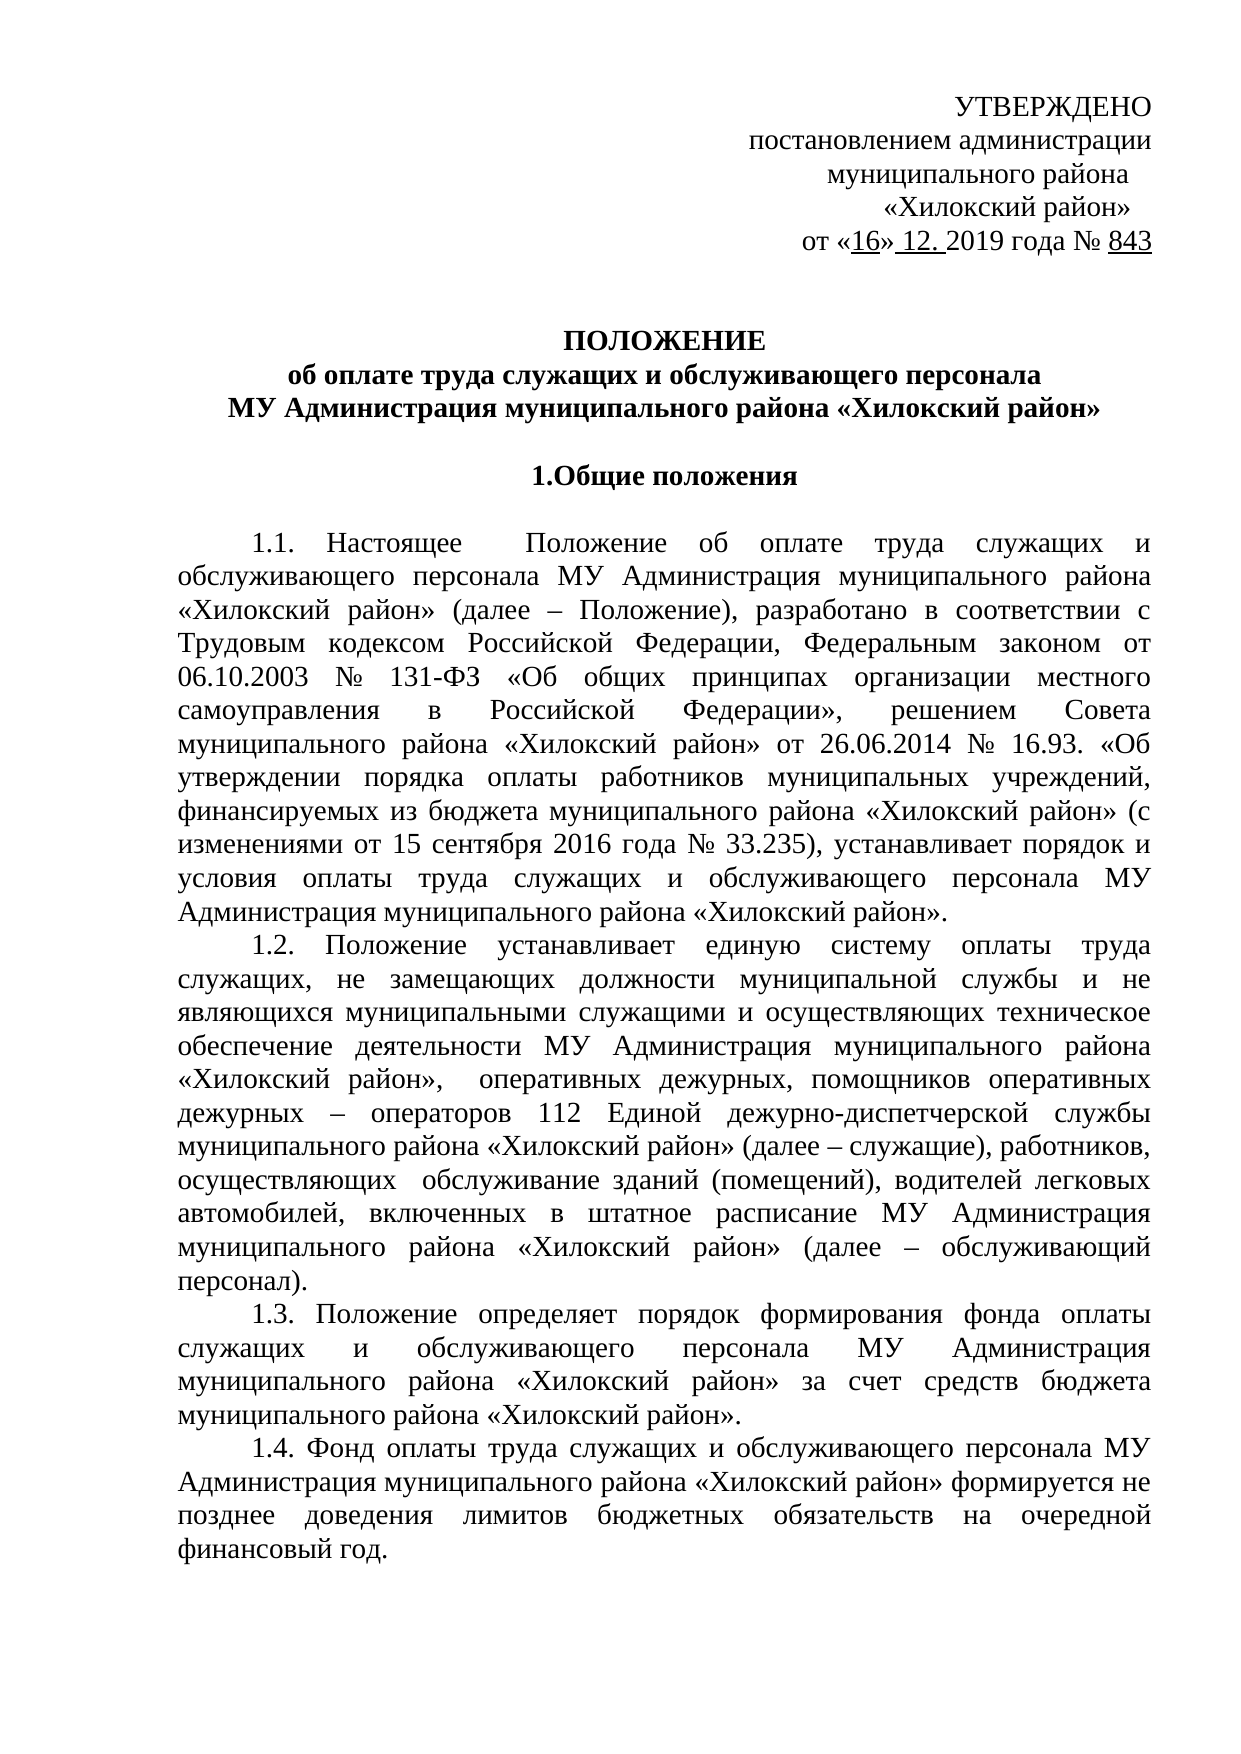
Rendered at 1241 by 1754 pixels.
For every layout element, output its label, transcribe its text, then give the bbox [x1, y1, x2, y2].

text 1.1. Настоящее Положение об оплате труда служащих и обслуживающего персонала МУ Администрация муниципального района «Хилокский район» (далее – Положение), разработано в соответствии с Трудовым кодексом Российской Федерации, Федеральным законом от 06.10.2003 № 131-ФЗ «Об общих принципах организации местного самоуправления в Российской Федерации», решением Совета муниципального района «Хилокский район» от 26.06.2014 № 16.93. «Об утверждении порядка оплаты работников муниципальных учреждений, финансируемых из бюджета муниципального района «Хилокский район» (с изменениями от 15 сентября 2016 года № 33.235), устанавливает порядок и условия оплаты труда служащих и обслуживающего персонала МУ Администрация муниципального района «Хилокский район». [177, 525, 1152, 927]
text об оплате труда служащих и обслуживающего персонала [177, 357, 1152, 391]
text муниципального района [177, 156, 1152, 189]
text «Хилокский район» [177, 189, 1152, 223]
text МУ Администрация муниципального района «Хилокский район» [177, 391, 1152, 424]
text УТВЕРЖДЕНО [177, 89, 1152, 122]
text 1.2. Положение устанавливает единую систему оплаты труда служащих, не замещающих должности муниципальной службы и не являющихся муниципальными служащими и осуществляющих техническое обеспечение деятельности МУ Администрация муниципального района «Хилокский район», оперативных дежурных, помощников оперативных дежурных – операторов 112 Единой дежурно-диспетчерской службы муниципального района «Хилокский район» (далее – служащие), работников, осуществляющих обслуживание зданий (помещений), водителей легковых автомобилей, включенных в штатное расписание МУ Администрация муниципального района «Хилокский район» (далее – обслуживающий персонал). [177, 927, 1152, 1296]
text 1.4. Фонд оплаты труда служащих и обслуживающего персонала МУ Администрация муниципального района «Хилокский район» формируется не позднее доведения лимитов бюджетных обязательств на очередной финансовый год. [177, 1430, 1152, 1564]
text ПОЛОЖЕНИЕ [177, 323, 1152, 357]
text 1.Общие положения [177, 458, 1152, 491]
text постановлением администрации [177, 122, 1152, 156]
text 1.3. Положение определяет порядок формирования фонда оплаты служащих и обслуживающего персонала МУ Администрация муниципального района «Хилокский район» за счет средств бюджета муниципального района «Хилокский район». [177, 1296, 1152, 1430]
text от «16» 12. 2019 года № 843 [177, 223, 1152, 256]
